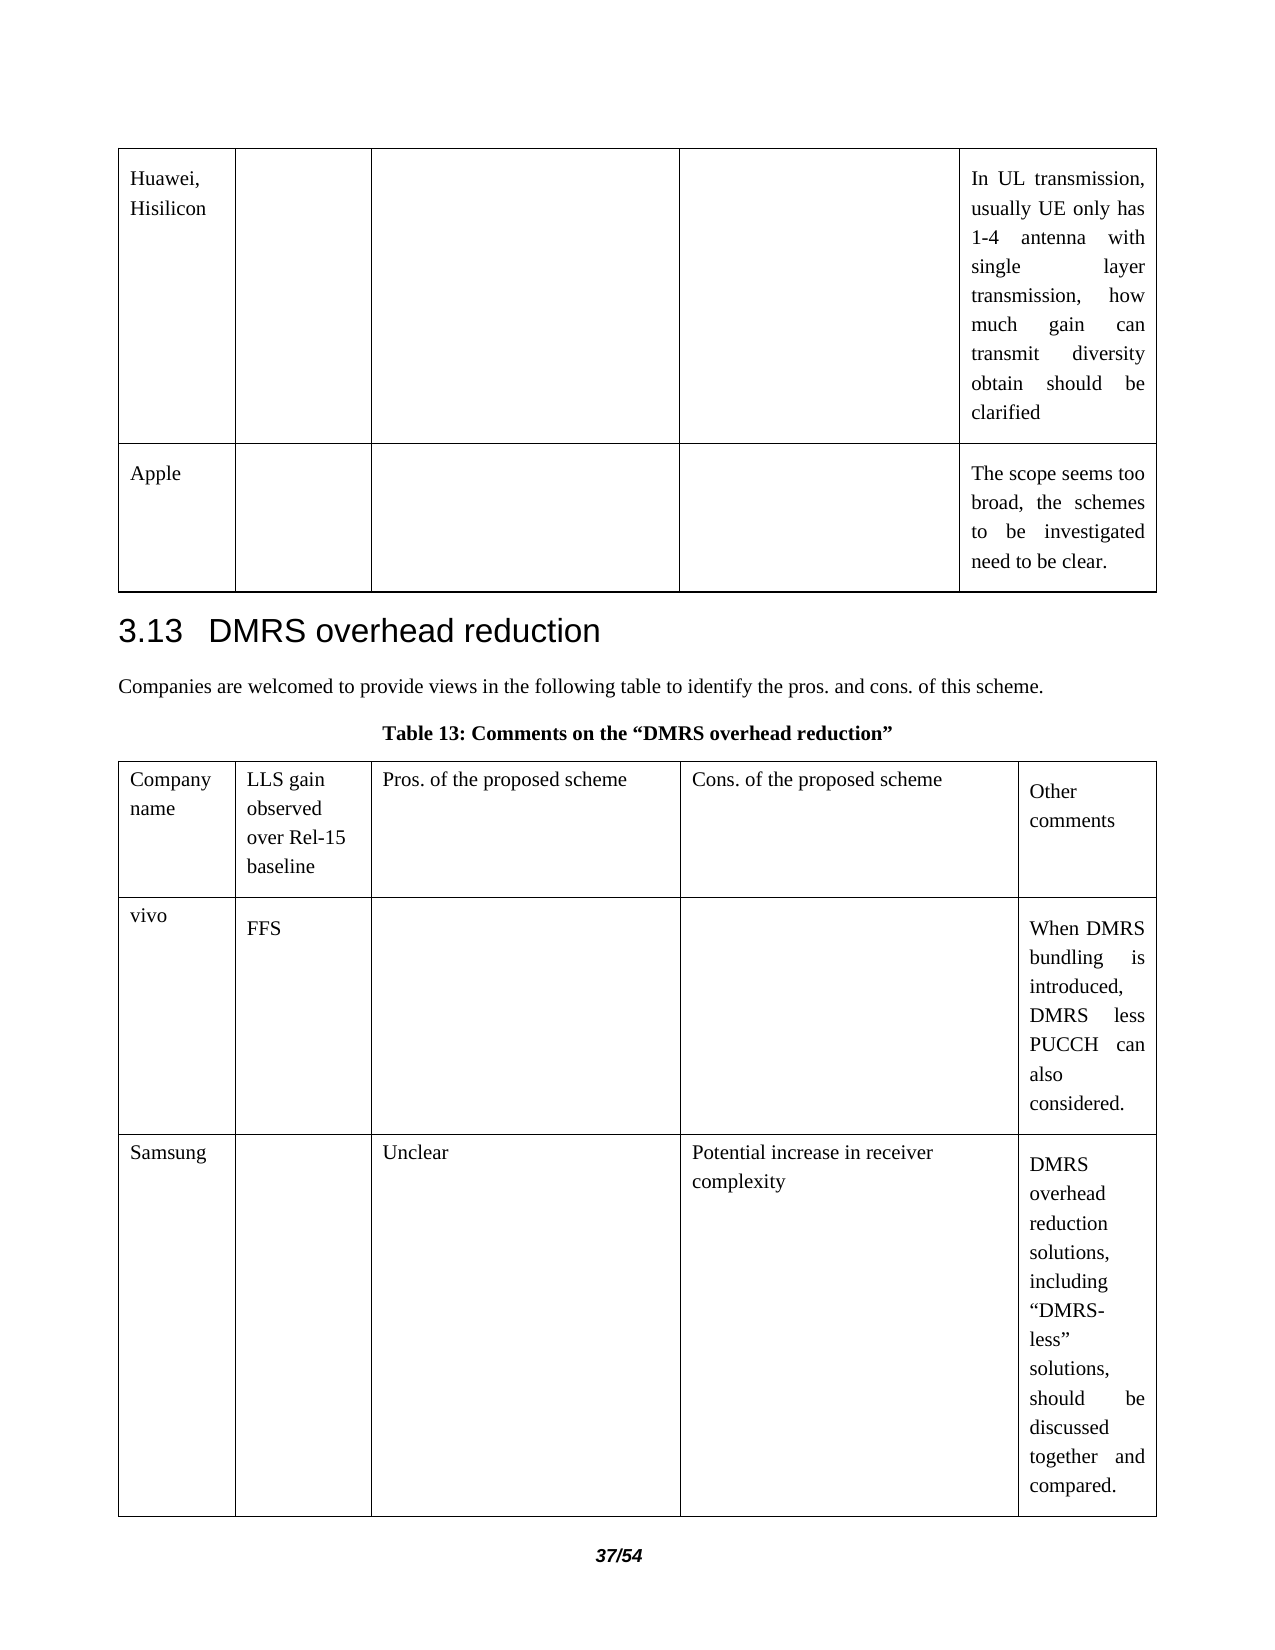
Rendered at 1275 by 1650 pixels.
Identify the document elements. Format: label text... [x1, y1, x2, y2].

table_cell Apple [119, 444, 235, 591]
table_cell The scope seems too broad, the schemes to be investigated need to be clear. [960, 444, 1156, 591]
table_cell [372, 444, 679, 591]
table_cell [681, 898, 1018, 1133]
table_cell In UL transmission, usually UE only has 1-4 antenna with single layer transmission, how much gain can transmit diversity obtain should be clarified [960, 149, 1156, 442]
table_cell Unclear [372, 1135, 680, 1516]
table_cell [680, 444, 959, 591]
text Table 13: Comments on the “DMRS overhead reduction” [118, 721, 1157, 744]
table_header LLS gain observed over Rel-15 baseline [236, 762, 371, 897]
table_cell Huawei, Hisilicon [119, 149, 235, 442]
table_cell [236, 1135, 371, 1516]
table_header Pros. of the proposed scheme [372, 762, 680, 897]
table_header Company name [119, 762, 235, 897]
table_cell [236, 444, 371, 591]
subtitle DMRS overhead reduction [118, 611, 1157, 650]
table_cell Samsung [119, 1135, 235, 1516]
text Companies are welcomed to provide views in the following table to identify the pros. and cons. of this scheme. [118, 674, 1157, 698]
table_header Cons. of the proposed scheme [681, 762, 1018, 897]
table_cell [372, 149, 679, 442]
table_cell [680, 149, 959, 442]
table_cell [372, 898, 680, 1133]
table_cell When DMRS bundling is introduced, DMRS less PUCCH can also considered. [1019, 898, 1156, 1133]
table_cell Potential increase in receiver complexity [681, 1135, 1018, 1516]
table_cell [236, 149, 371, 442]
table_cell vivo [119, 898, 235, 1133]
table_cell FFS [236, 898, 371, 1133]
table_cell DMRS overhead reduction solutions, including “DMRS-less” solutions, should be discussed together and compared. [1019, 1135, 1156, 1516]
table_header Other comments [1019, 762, 1156, 897]
